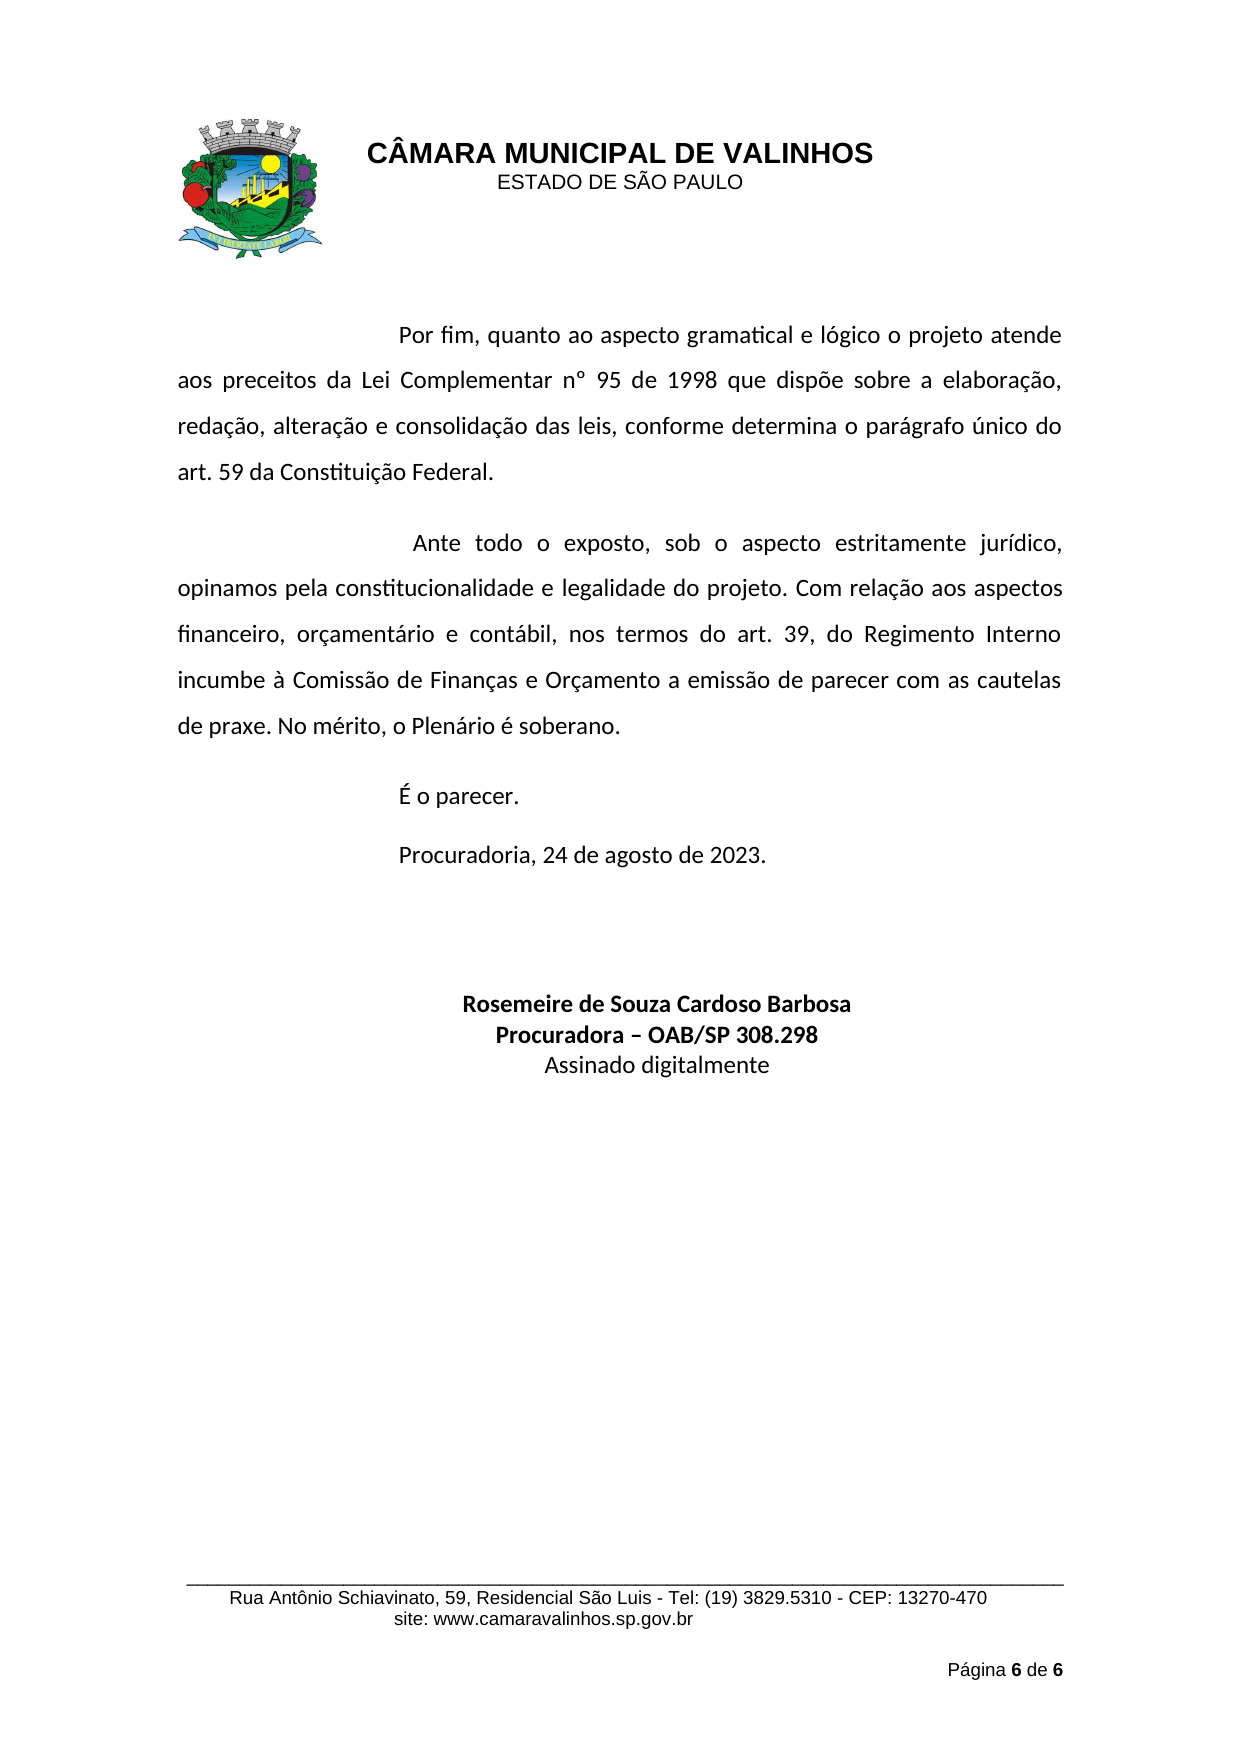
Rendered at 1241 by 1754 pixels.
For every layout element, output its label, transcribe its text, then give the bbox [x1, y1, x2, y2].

text Assinado digitalmente [177, 1049, 1063, 1080]
picture [178, 119, 323, 259]
text Ante todo o exposto, sob o aspecto estritamente jurídico, opinamos pela constitucionalidade e legalidade do projeto. Com relação aos aspectos financeiro, orçamentário e contábil, nos termos do art. 39, do Regimento Interno incumbe à Comissão de Finanças e Orçamento a emissão de parecer com as cautelas de praxe. No mérito, o Plenário é soberano. [177, 527, 1063, 740]
text É o parecer. [177, 781, 1063, 811]
text Rosemeire de Souza Cardoso Barbosa [177, 988, 1063, 1019]
text Procuradoria, 24 de agosto de 2023. [177, 839, 1063, 869]
text Por fim, quanto ao aspecto gramatical e lógico o projeto atende aos preceitos da Lei Complementar nº 95 de 1998 que dispõe sobre a elaboração, redação, alteração e consolidação das leis, conforme determina o parágrafo único do art. 59 da Constituição Federal. [177, 319, 1063, 487]
text Procuradora – OAB/SP 308.298 [177, 1019, 1063, 1049]
